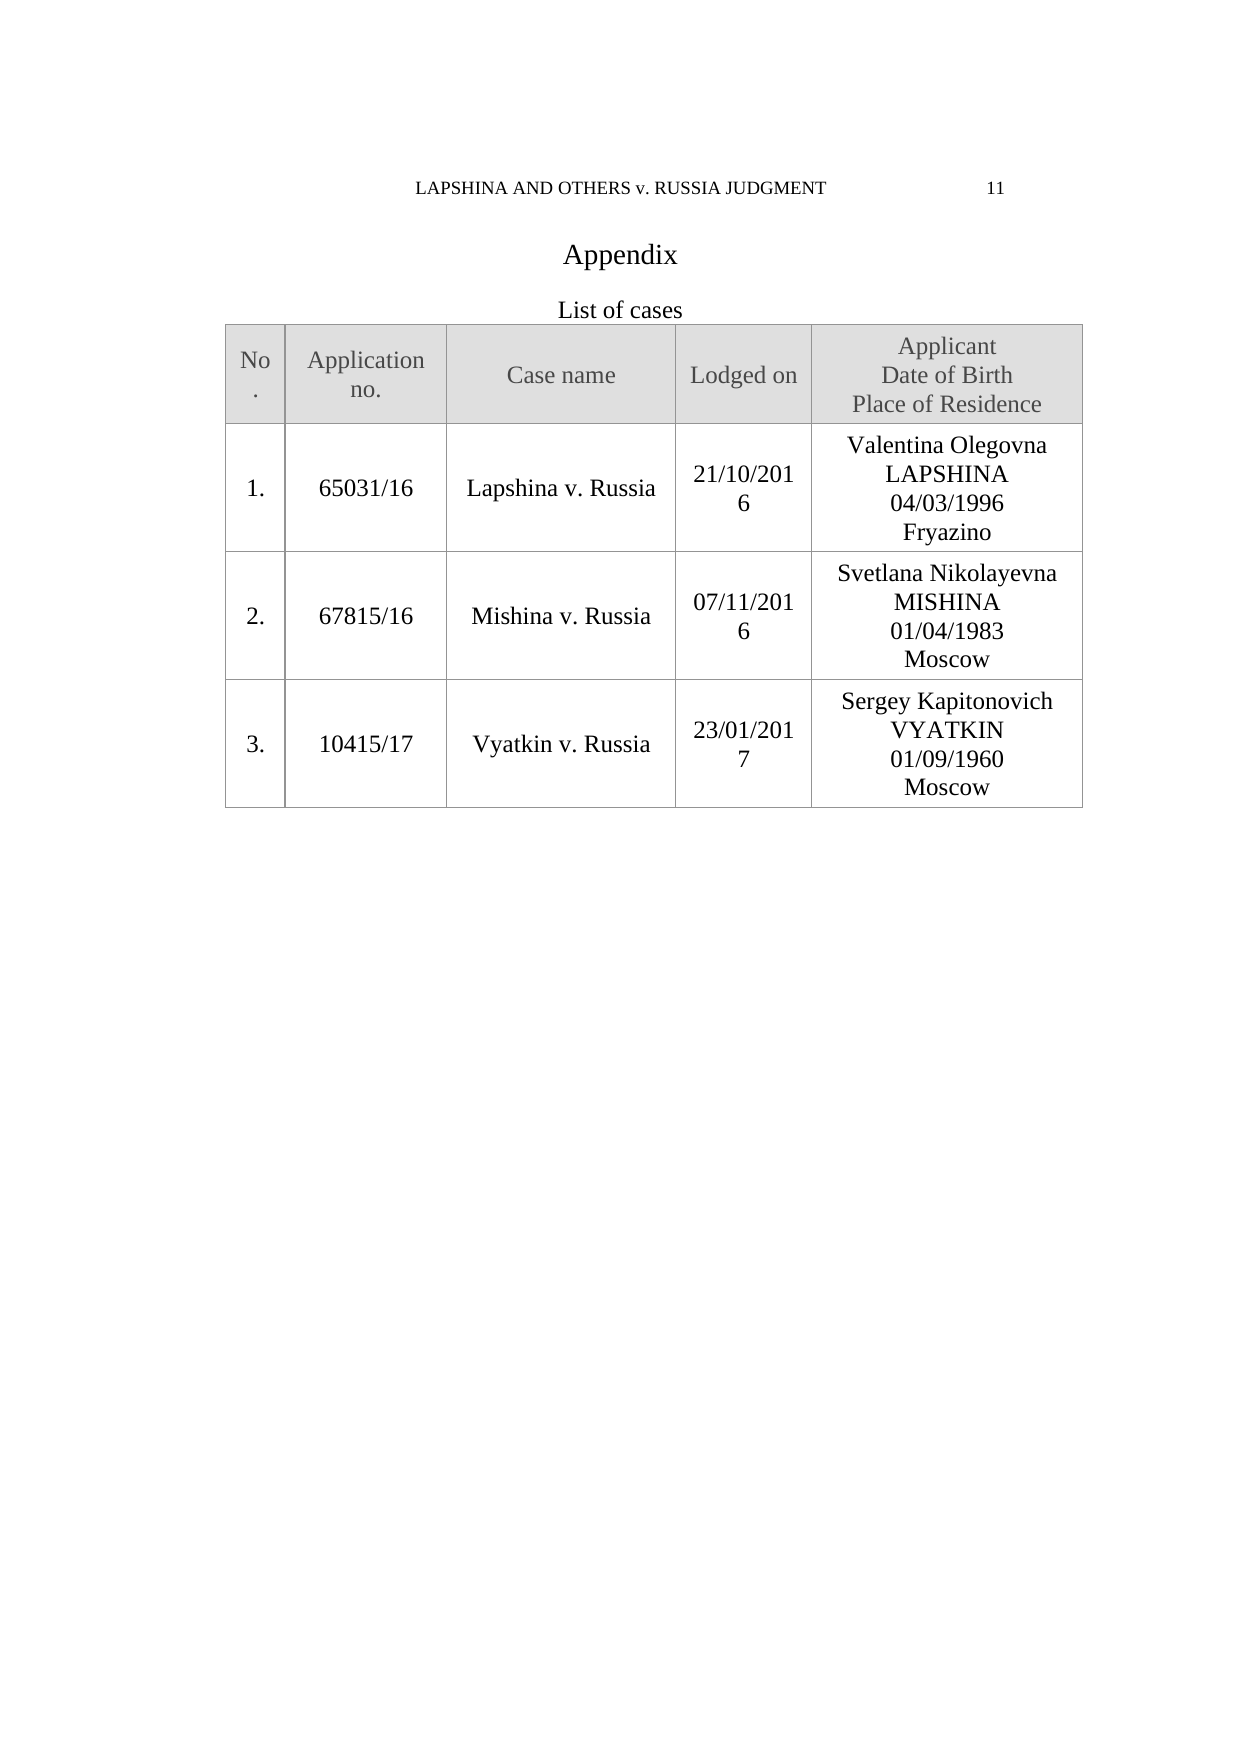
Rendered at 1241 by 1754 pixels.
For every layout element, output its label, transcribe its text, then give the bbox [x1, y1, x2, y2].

table_header Application no. [286, 325, 446, 423]
table_cell 2. [226, 552, 284, 679]
table_cell 1. [226, 424, 284, 551]
table_header Case name [447, 325, 675, 423]
table_cell Valentina Olegovna LAPSHINA 04/03/1996 Fryazino [812, 424, 1082, 551]
table_cell Mishina v. Russia [447, 552, 675, 679]
table_cell 3. [226, 680, 284, 807]
table_cell 21/10/2016 [676, 424, 811, 551]
title Appendix [237, 237, 1003, 270]
table_cell 67815/16 [286, 552, 446, 679]
table_header Applicant Date of Birth Place of Residence [812, 325, 1082, 423]
table_cell Vyatkin v. Russia [447, 680, 675, 807]
table_cell 65031/16 [286, 424, 446, 551]
table_header Lodged on [676, 325, 811, 423]
table_cell Lapshina v. Russia [447, 424, 675, 551]
table_cell Sergey Kapitonovich VYATKIN 01/09/1960 Moscow [812, 680, 1082, 807]
text List of cases [237, 295, 1003, 324]
table_cell Svetlana Nikolayevna MISHINA 01/04/1983 Moscow [812, 552, 1082, 679]
table_cell 10415/17 [286, 680, 446, 807]
table_cell 07/11/2016 [676, 552, 811, 679]
table_cell 23/01/2017 [676, 680, 811, 807]
table_header No. [226, 325, 284, 423]
